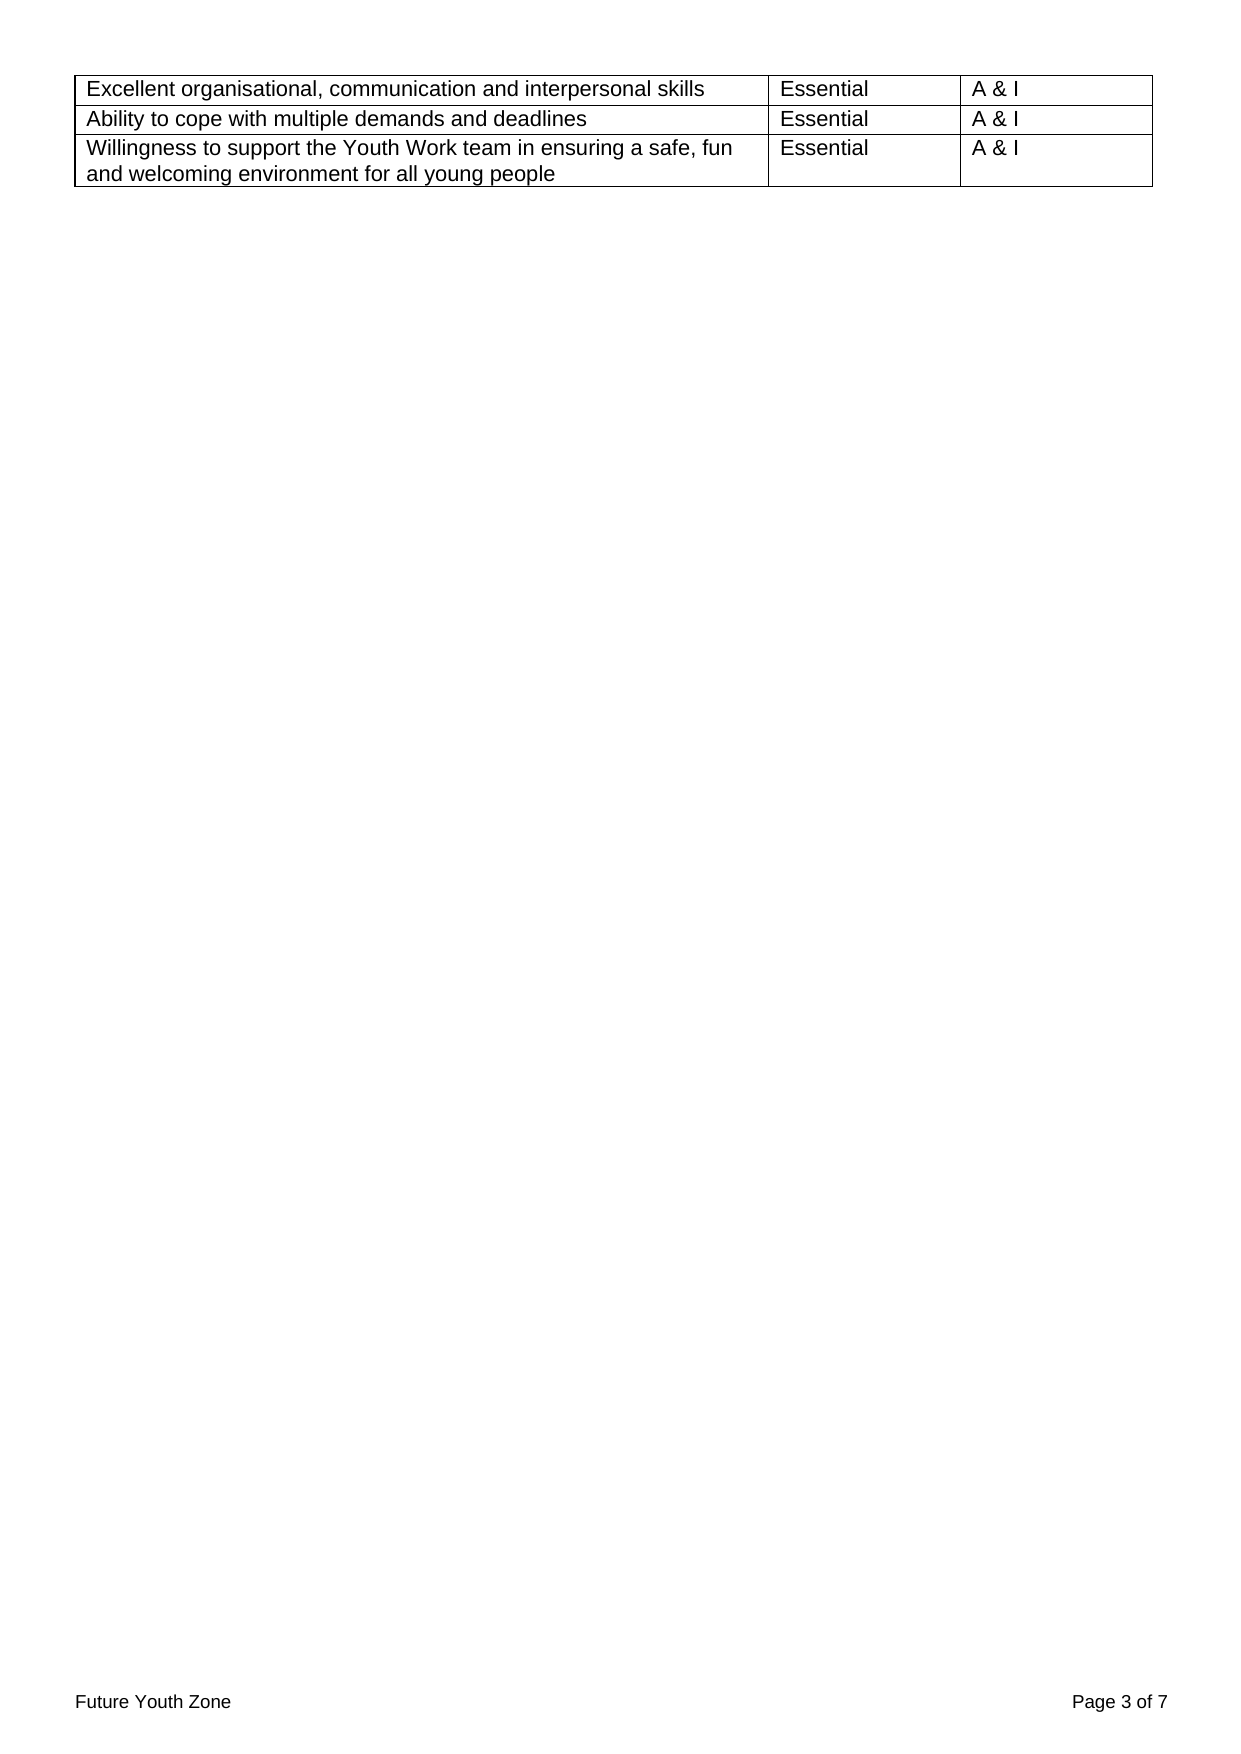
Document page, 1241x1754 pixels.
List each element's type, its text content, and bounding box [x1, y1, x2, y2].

table_cell Essential [769, 76, 960, 104]
table_cell Willingness to support the Youth Work team in ensuring a safe, fun and welcoming environment for all young people [76, 135, 768, 186]
table_cell Ability to cope with multiple demands and deadlines [76, 106, 768, 134]
table_cell Excellent organisational, communication and interpersonal skills [76, 76, 768, 104]
table_cell Essential [769, 135, 960, 186]
table_cell Essential [769, 106, 960, 134]
table_cell A & I [961, 106, 1152, 134]
table_cell A & I [961, 76, 1152, 104]
table_cell A & I [961, 135, 1152, 186]
